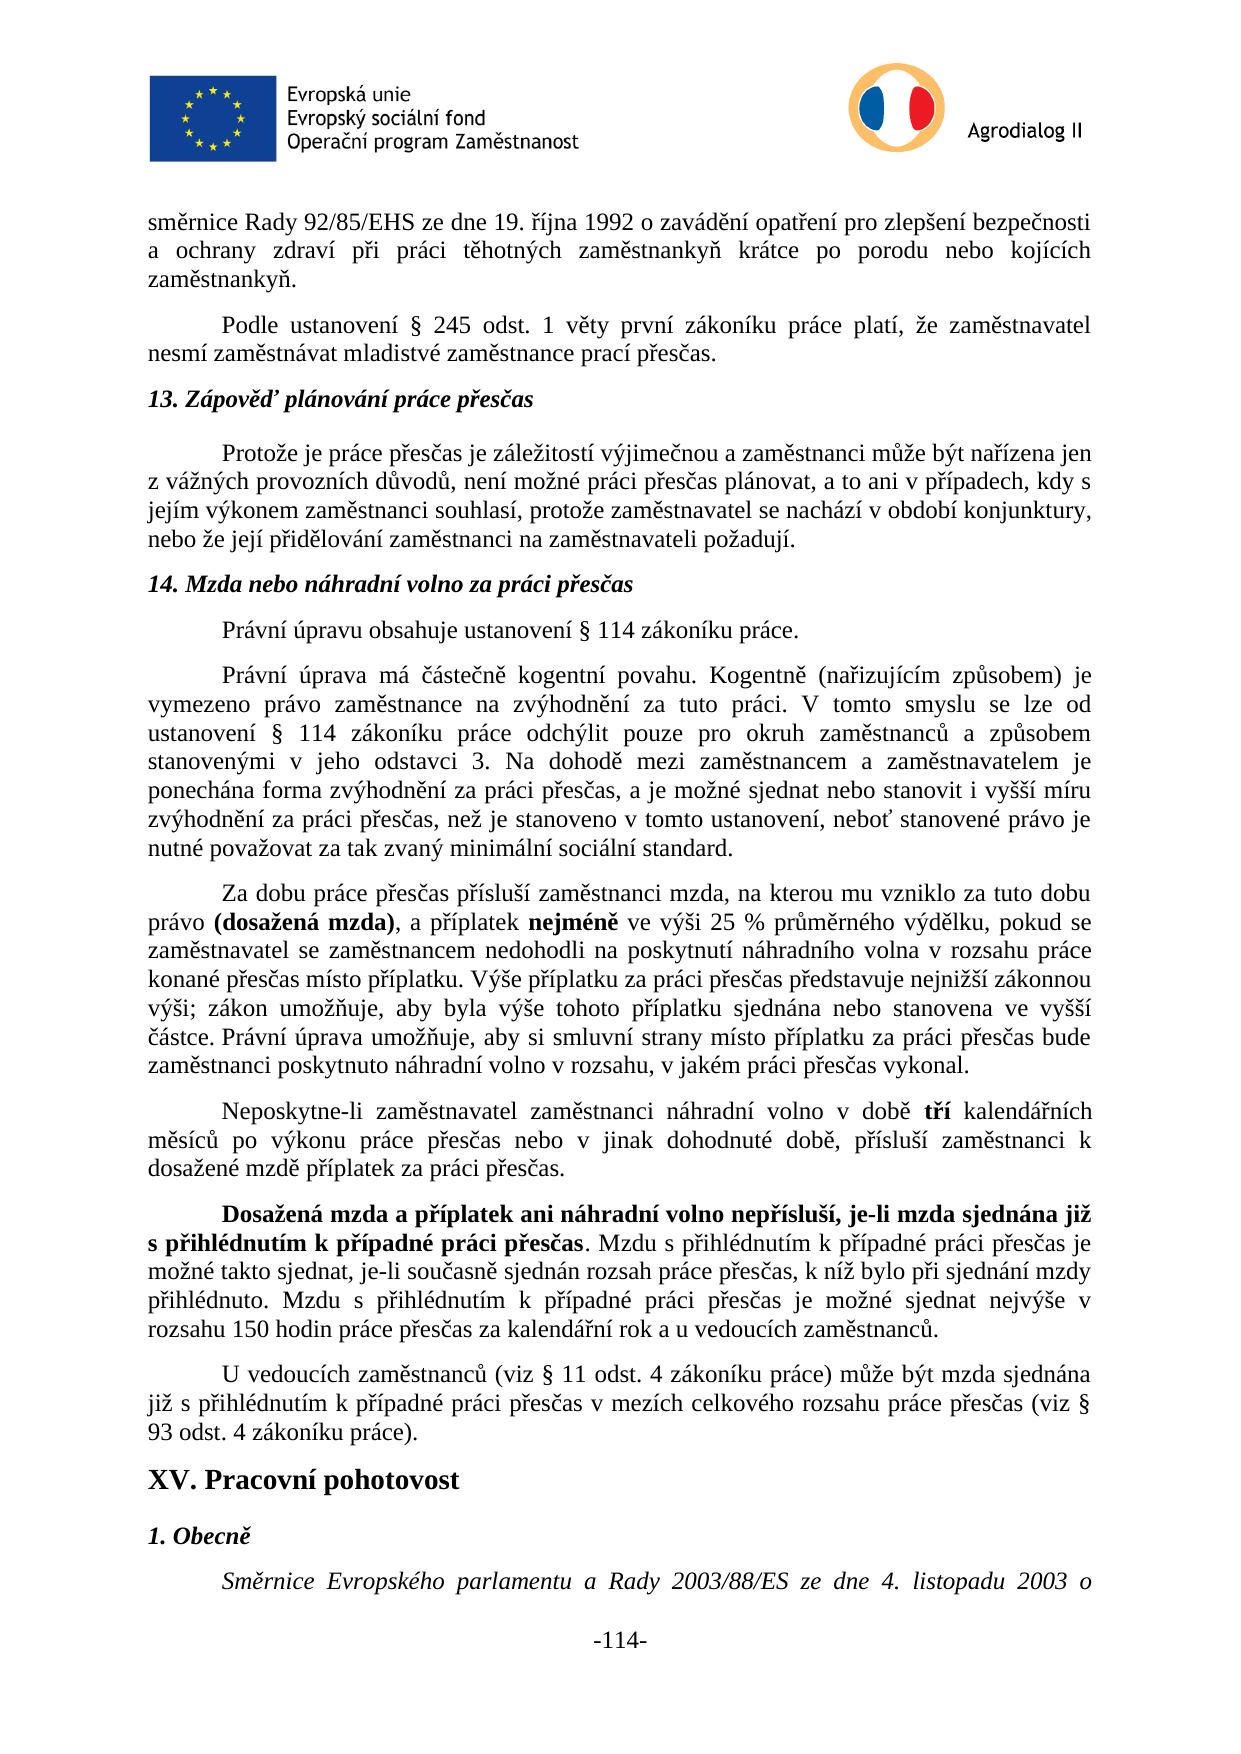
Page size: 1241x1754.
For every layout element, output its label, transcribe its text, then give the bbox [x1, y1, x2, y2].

text Podle ustanovení § 245 odst. 1 věty první zákoníku práce platí, že zaměstnavatel nesmí zaměstnávat mladistvé zaměstnance prací přesčas. [148, 310, 1092, 367]
text U vedoucích zaměstnanců (viz § 11 odst. 4 zákoníku práce) může být mzda sjednána již s přihlédnutím k případné práci přesčas v mezích celkového rozsahu práce přesčas (viz § 93 odst. 4 zákoníku práce). [148, 1359, 1092, 1446]
text Dosažená mzda a příplatek ani náhradní volno nepřísluší, je-li mzda sjednána již s přihlédnutím k případné práci přesčas. Mzdu s přihlédnutím k případné práci přesčas je možné takto sjednat, je-li současně sjednán rozsah práce přesčas, k níž bylo při sjednání mzdy přihlédnuto. Mzdu s přihlédnutím k případné práci přesčas je možné sjednat nejvýše v rozsahu 150 hodin práce přesčas za kalendářní rok a u vedoucích zaměstnanců. [148, 1199, 1092, 1343]
text 13. Zápověď plánování práce přesčas [148, 384, 1092, 413]
picture [833, 53, 1089, 157]
text 1. Obecně [148, 1521, 1092, 1549]
text Právní úprava má částečně kogentní povahu. Kogentně (nařizujícím způsobem) je vymezeno právo zaměstnance na zvýhodnění za tuto práci. V tomto smyslu se lze od ustanovení § 114 zákoníku práce odchýlit pouze pro okruh zaměstnanců a způsobem stanovenými v jeho odstavci 3. Na dohodě mezi zaměstnancem a zaměstnavatelem je ponechána forma zvýhodnění za práci přesčas, a je možné sjednat nebo stanovit i vyšší míru zvýhodnění za práci přesčas, než je stanoveno v tomto ustanovení, neboť stanovené právo je nutné považovat za tak zvaný minimální sociální standard. [148, 660, 1092, 861]
text Právní úpravu obsahuje ustanovení § 114 zákoníku práce. [148, 615, 1092, 643]
text 14. Mzda nebo náhradní volno za práci přesčas [148, 569, 1092, 598]
picture [147, 73, 579, 164]
text Neposkytne-li zaměstnavatel zaměstnanci náhradní volno v době tří kalendářních měsíců po výkonu práce přesčas nebo v jinak dohodnuté době, přísluší zaměstnanci k dosažené mzdě příplatek za práci přesčas. [148, 1096, 1092, 1182]
text Protože je práce přesčas je záležitostí výjimečnou a zaměstnanci může být nařízena jen z vážných provozních důvodů, není možné práci přesčas plánovat, a to ani v případech, kdy s jejím výkonem zaměstnanci souhlasí, protože zaměstnavatel se nachází v období konjunktury, nebo že její přidělování zaměstnanci na zaměstnavateli požadují. [148, 438, 1092, 553]
text Za dobu práce přesčas přísluší zaměstnanci mzda, na kterou mu vzniklo za tuto dobu právo (dosažená mzda), a příplatek nejméně ve výši 25 % průměrného výdělku, pokud se zaměstnavatel se zaměstnancem nedohodli na poskytnutí náhradního volna v rozsahu práce konané přesčas místo příplatku. Výše příplatku za práci přesčas představuje nejnižší zákonnou výši; zákon umožňuje, aby byla výše tohoto příplatku sjednána nebo stanovena ve vyšší částce. Právní úprava umožňuje, aby si smluvní strany místo příplatku za práci přesčas bude zaměstnanci poskytnuto náhradní volno v rozsahu, v jakém práci přesčas vykonal. [148, 878, 1092, 1079]
text XV. Pracovní pohotovost [148, 1462, 1092, 1496]
